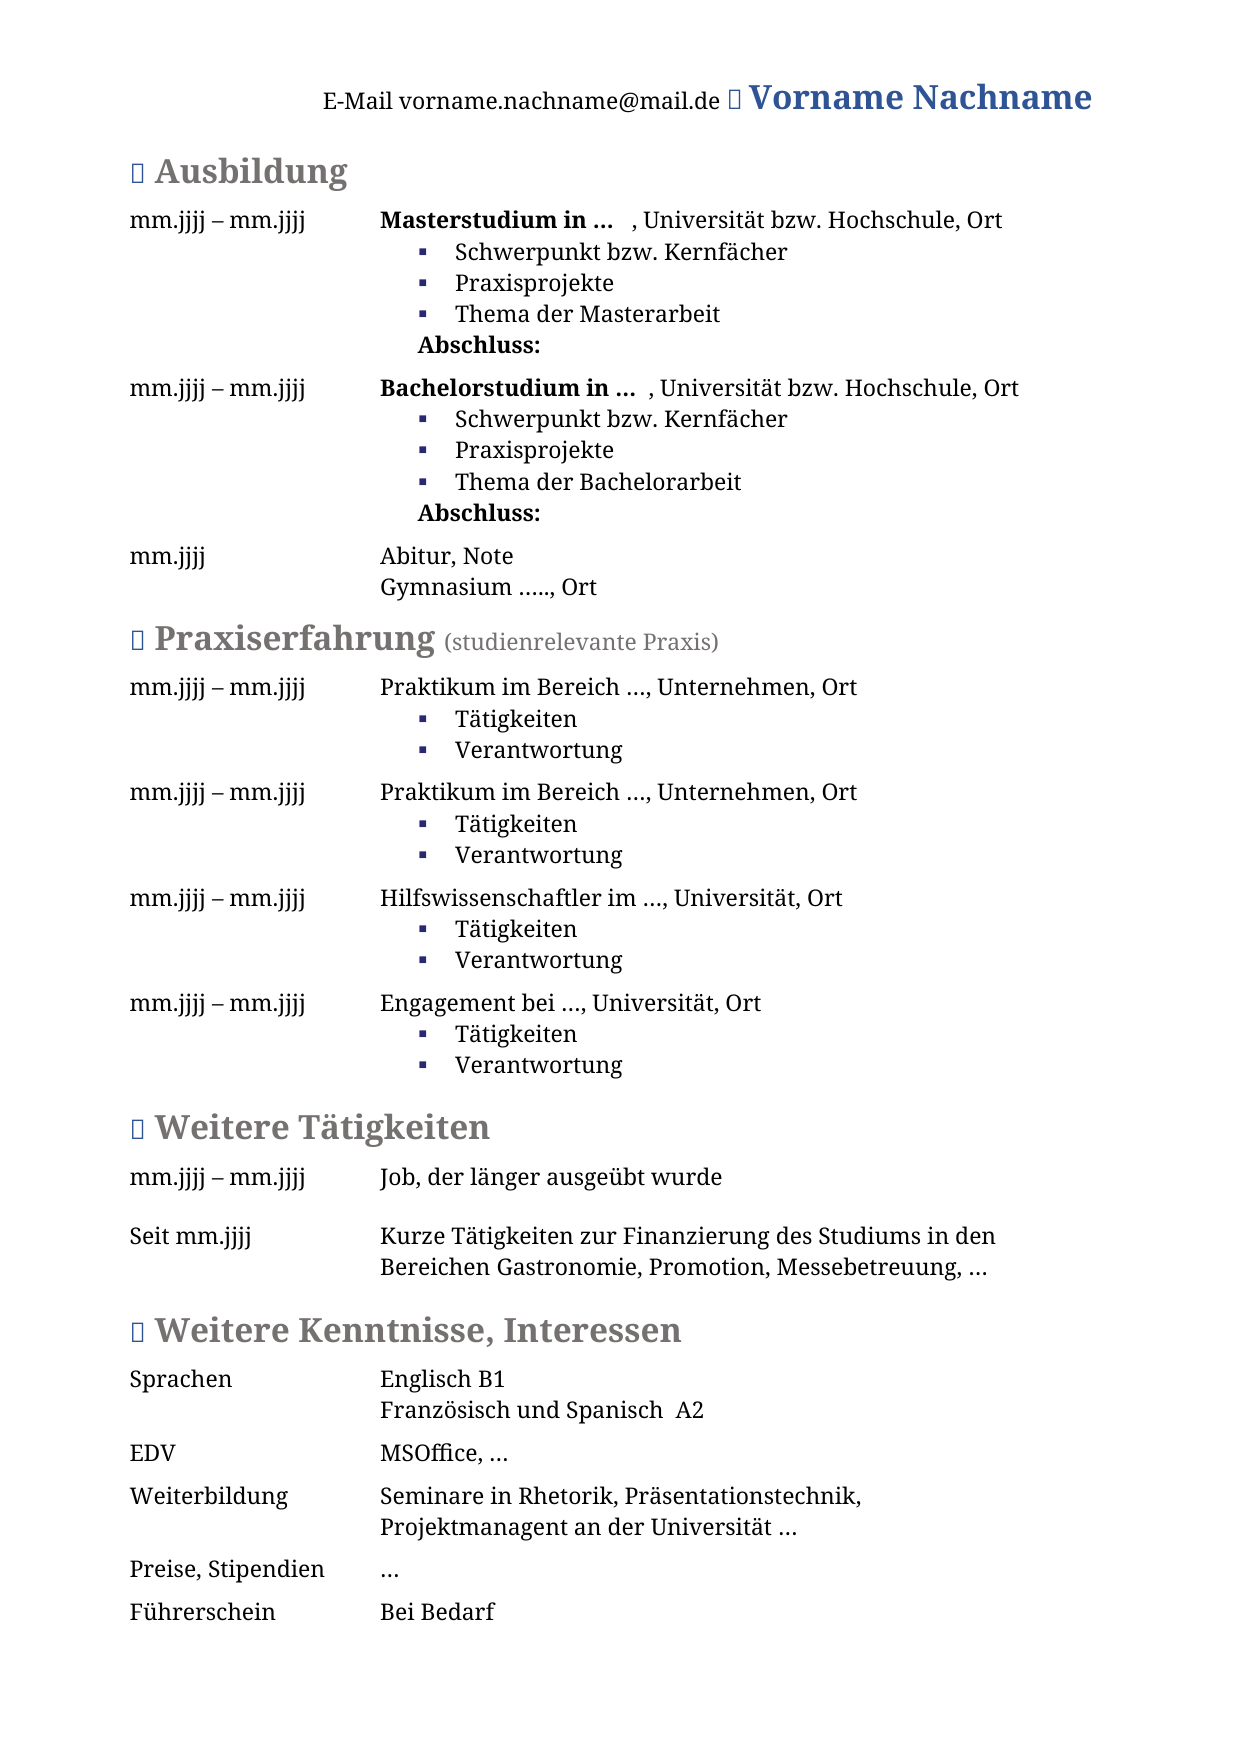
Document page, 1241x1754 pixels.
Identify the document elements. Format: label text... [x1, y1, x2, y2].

table_cell … [369, 1554, 1062, 1596]
table_header  Weitere Kenntnisse, Interessen [118, 1306, 1062, 1363]
table_cell Masterstudium in … , Universität bzw. Hochschule, Ort Schwerpunkt bzw. Kernfächer Praxisprojekte Thema der Masterarbeit Abschluss: [369, 204, 1062, 372]
table_cell mm.jjjj – mm.jjjj [118, 776, 369, 881]
table_cell Seminare in Rhetorik, Präsentationstechnik, Projektmanagent an der Universität … [369, 1480, 1062, 1553]
table_cell EDV [118, 1437, 369, 1479]
table_cell Job, der länger ausgeübt wurde [369, 1161, 1062, 1220]
table_cell Praktikum im Bereich …, Unternehmen, Ort Tätigkeiten Verantwortung [369, 671, 1062, 776]
table_cell mm.jjjj – mm.jjjj [118, 1161, 369, 1220]
table_cell Engagement bei …, Universität, Ort Tätigkeiten Verantwortung [369, 987, 1062, 1092]
table_cell MSOffice, … [369, 1437, 1062, 1479]
table_cell Bei Bedarf [369, 1596, 1062, 1627]
table_cell Preise, Stipendien [118, 1554, 369, 1596]
table_cell Führerschein [118, 1596, 369, 1627]
table_cell mm.jjjj – mm.jjjj [118, 204, 369, 372]
table_cell mm.jjjj [118, 540, 369, 602]
table_cell Weiterbildung [118, 1480, 369, 1553]
table_cell Praktikum im Bereich …, Unternehmen, Ort Tätigkeiten Verantwortung [369, 776, 1062, 881]
table_cell Hilfswissenschaftler im …, Universität, Ort Tätigkeiten Verantwortung [369, 881, 1062, 987]
table_cell Bachelorstudium in … , Universität bzw. Hochschule, Ort Schwerpunkt bzw. Kernfächer Praxisprojekte Thema der Bachelorarbeit Abschluss: [369, 372, 1062, 539]
table_cell Sprachen [118, 1363, 369, 1437]
table_cell Abitur, Note Gymnasium ….., Ort [369, 540, 1062, 602]
table_cell mm.jjjj – mm.jjjj [118, 372, 369, 539]
table_header  Ausbildung [118, 148, 1062, 204]
table_cell mm.jjjj – mm.jjjj [118, 881, 369, 987]
table_cell Kurze Tätigkeiten zur Finanzierung des Studiums in den Bereichen Gastronomie, Promotion, Messebetreuung, … [369, 1220, 1062, 1294]
table_cell mm.jjjj – mm.jjjj [118, 671, 369, 776]
table_cell mm.jjjj – mm.jjjj [118, 987, 369, 1092]
table_cell Englisch B1 Französisch und Spanisch A2 [369, 1363, 1062, 1437]
table_header  Praxiserfahrung (studienrelevante Praxis) [118, 615, 1062, 671]
table_cell Seit mm.jjjj [118, 1220, 369, 1294]
table_header  Weitere Tätigkeiten [118, 1104, 1062, 1161]
